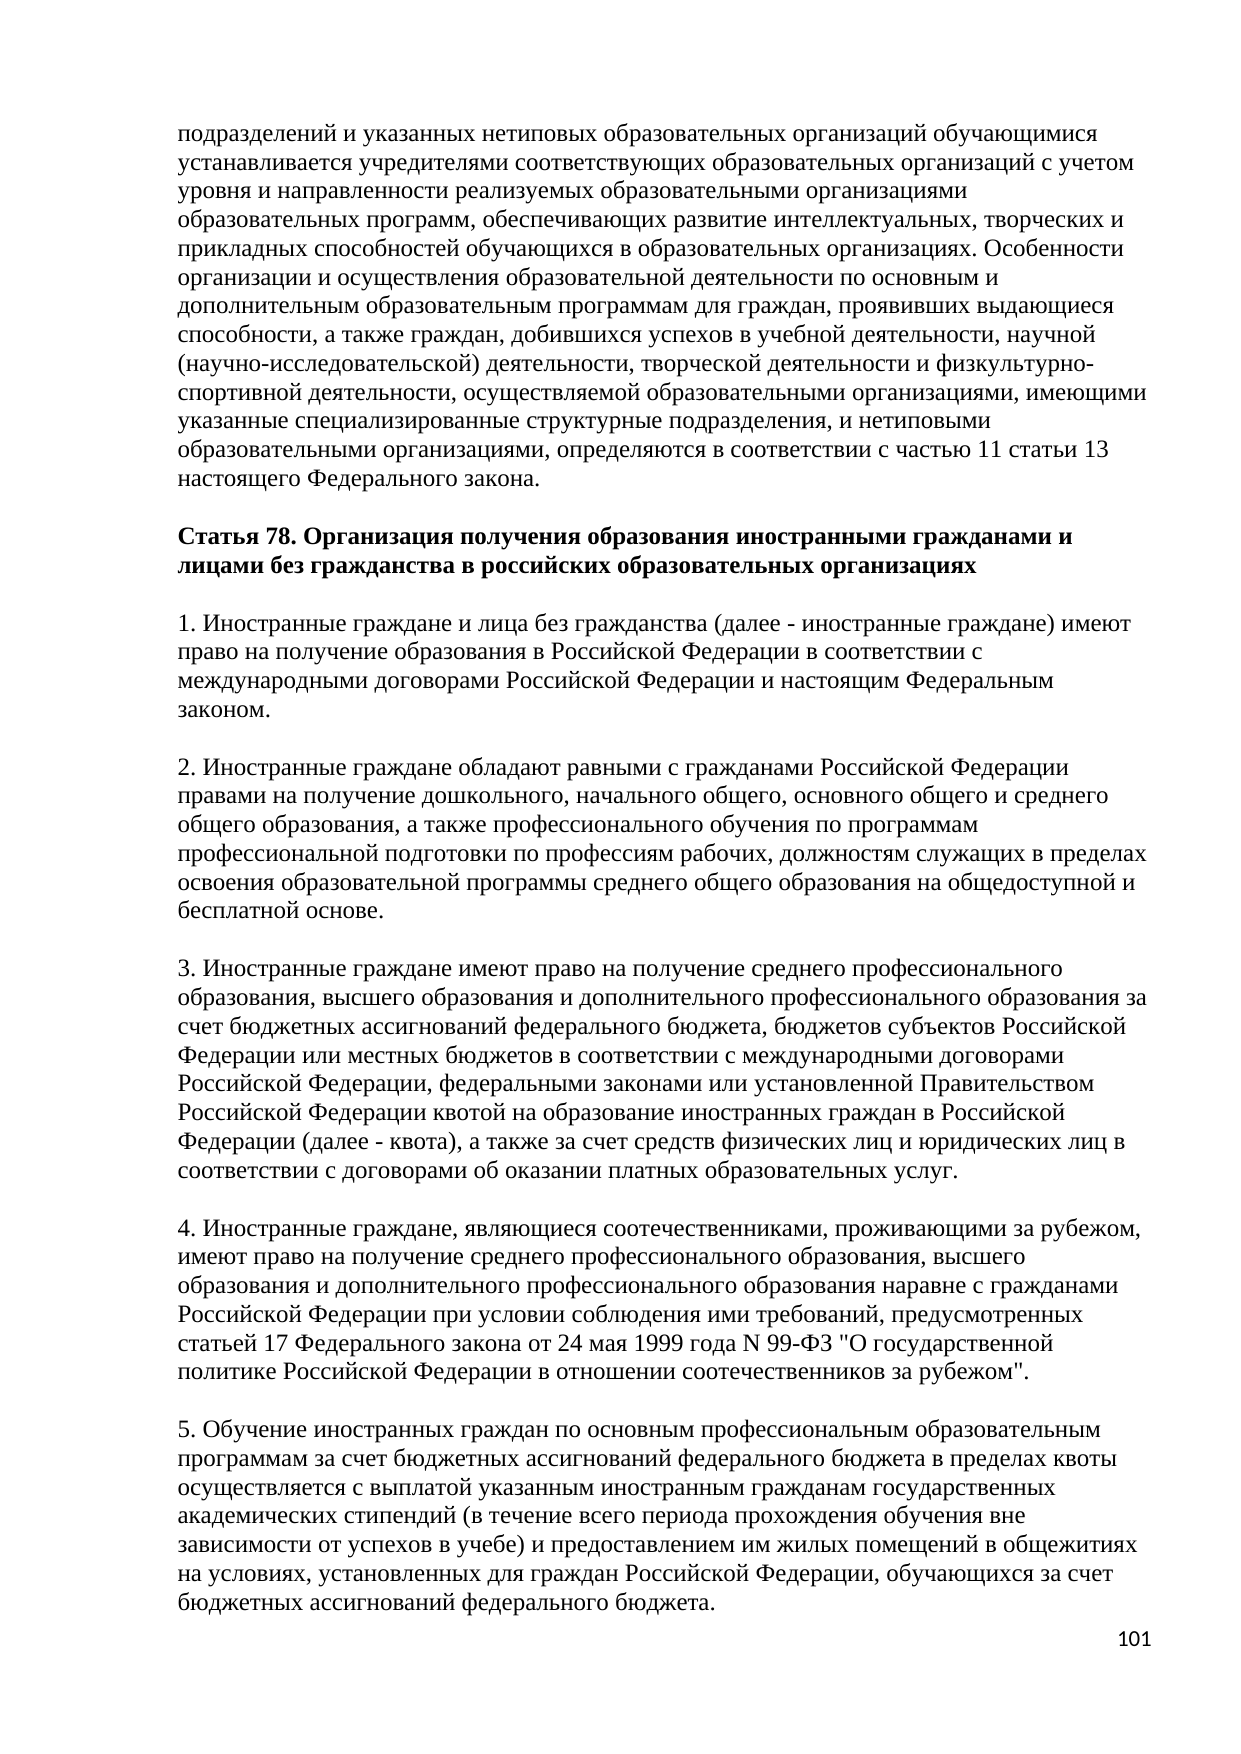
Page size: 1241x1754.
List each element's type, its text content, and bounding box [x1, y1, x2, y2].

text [177, 118, 1152, 492]
text 4. Иностранные граждане, являющиеся соотечественниками, проживающими за рубежом, имеют право на получение среднего профессионального образования, высшего образования и дополнительного профессионального образования наравне с гражданами Российской Федерации при условии соблюдения ими требований, предусмотренных статьей 17 Федерального закона от 24 мая 1999 года N 99-ФЗ "О государственной политике Российской Федерации в отношении соотечественников за рубежом". [177, 1213, 1152, 1385]
text 2. Иностранные граждане обладают равными с гражданами Российской Федерации правами на получение дошкольного, начального общего, основного общего и среднего общего образования, а также профессионального обучения по программам профессиональной подготовки по профессиям рабочих, должностям служащих в пределах освоения образовательной программы среднего общего образования на общедоступной и бесплатной основе. [177, 752, 1152, 924]
text 1. Иностранные граждане и лица без гражданства (далее - иностранные граждане) имеют право на получение образования в Российской Федерации в соответствии с международными договорами Российской Федерации и настоящим Федеральным законом. [177, 608, 1152, 723]
text 3. Иностранные граждане имеют право на получение среднего профессионального образования, высшего образования и дополнительного профессионального образования за счет бюджетных ассигнований федерального бюджета, бюджетов субъектов Российской Федерации или местных бюджетов в соответствии с международными договорами Российской Федерации, федеральными законами или установленной Правительством Российской Федерации квотой на образование иностранных граждан в Российской Федерации (далее - квота), а также за счет средств физических лиц и юридических лиц в соответствии с договорами об оказании платных образовательных услуг. [177, 953, 1152, 1183]
text Статья 78. Организация получения образования иностранными гражданами и лицами без гражданства в российских образовательных организациях [177, 521, 1152, 578]
text 5. Обучение иностранных граждан по основным профессиональным образовательным программам за счет бюджетных ассигнований федерального бюджета в пределах квоты осуществляется с выплатой указанным иностранным гражданам государственных академических стипендий (в течение всего периода прохождения обучения вне зависимости от успехов в учебе) и предоставлением им жилых помещений в общежитиях на условиях, установленных для граждан Российской Федерации, обучающихся за счет бюджетных ассигнований федерального бюджета. [177, 1414, 1152, 1616]
